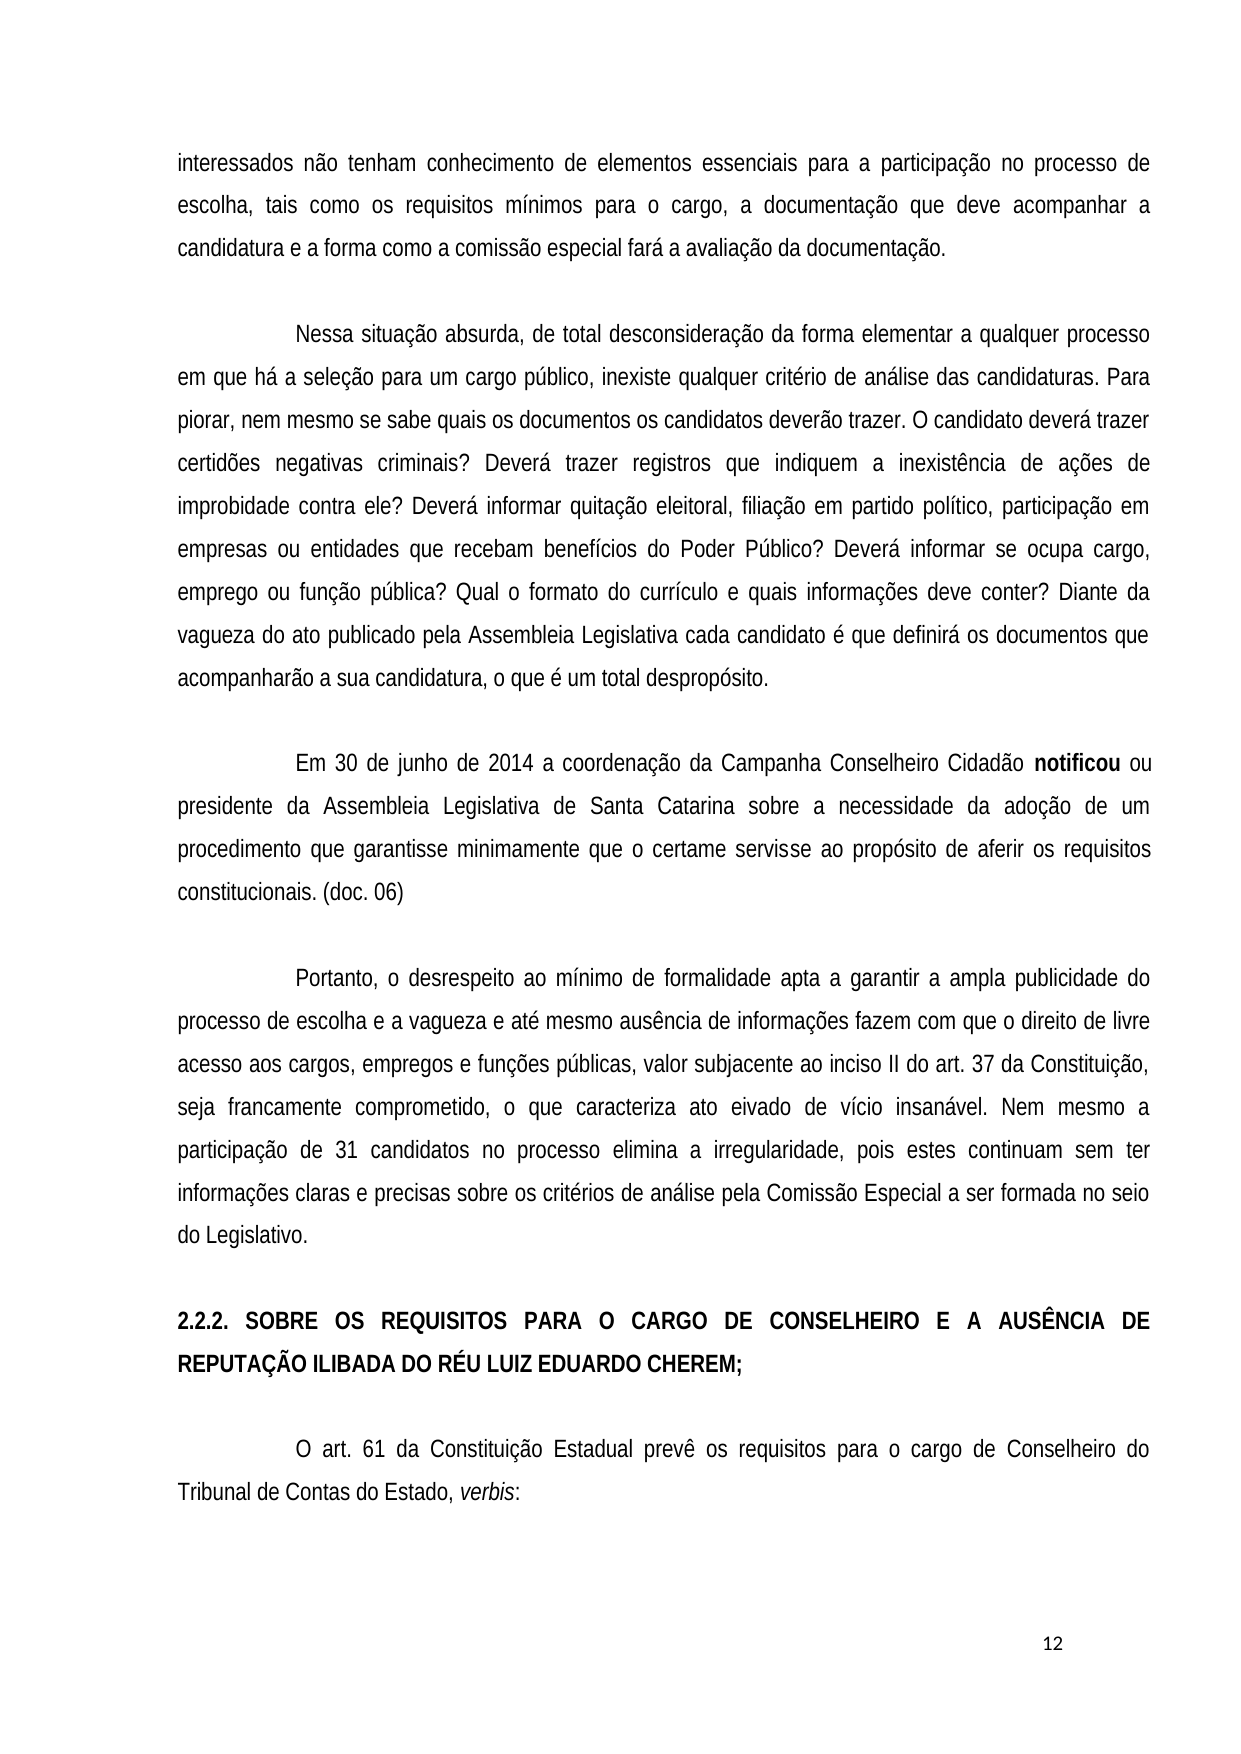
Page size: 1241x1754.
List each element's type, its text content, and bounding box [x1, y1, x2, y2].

text O art. 61 da Constituição Estadual prevê os requisitos para o cargo de Conselheiro do Tribunal de Contas do Estado, verbis: [177, 1434, 1152, 1506]
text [177, 148, 1152, 262]
text Portanto, o desrespeito ao mínimo de formalidade apta a garantir a ampla publicidade do processo de escolha e a vagueza e até mesmo ausência de informações fazem com que o direito de livre acesso aos cargos, empregos e funções públicas, valor subjacente ao inciso II do art. 37 da Constituição, seja francamente comprometido, o que caracteriza ato eivado de vício insanável. Nem mesmo a participação de 31 candidatos no processo elimina a irregularidade, pois estes continuam sem ter informações claras e precisas sobre os critérios de análise pela Comissão Especial a ser formada no seio do Legislativo. [177, 963, 1152, 1249]
text Nessa situação absurda, de total desconsideração da forma elementar a qualquer processo em que há a seleção para um cargo público, inexiste qualquer critério de análise das candidaturas. Para piorar, nem mesmo se sabe quais os documentos os candidatos deverão trazer. O candidato deverá trazer certidões negativas criminais? Deverá trazer registros que indiquem a inexistência de ações de improbidade contra ele? Deverá informar quitação eleitoral, filiação em partido político, participação em empresas ou entidades que recebam benefícios do Poder Público? Deverá informar se ocupa cargo, emprego ou função pública? Qual o formato do currículo e quais informações deve conter? Diante da vagueza do ato publicado pela Assembleia Legislativa cada candidato é que definirá os documentos que acompanharão a sua candidatura, o que é um total despropósito. [177, 319, 1152, 691]
text Em 30 de junho de 2014 a coordenação da Campanha Conselheiro Cidadão notificou ou presidente da Assembleia Legislativa de Santa Catarina sobre a necessidade da adoção de um procedimento que garantisse minimamente que o certame servisse ao propósito de aferir os requisitos constitucionais. (doc. 06) [177, 748, 1152, 906]
text 2.2.2. SOBRE OS REQUISITOS PARA O CARGO DE CONSELHEIRO E A AUSÊNCIA DE REPUTAÇÃO ILIBADA DO RÉU LUIZ EDUARDO CHEREM; [177, 1306, 1152, 1378]
